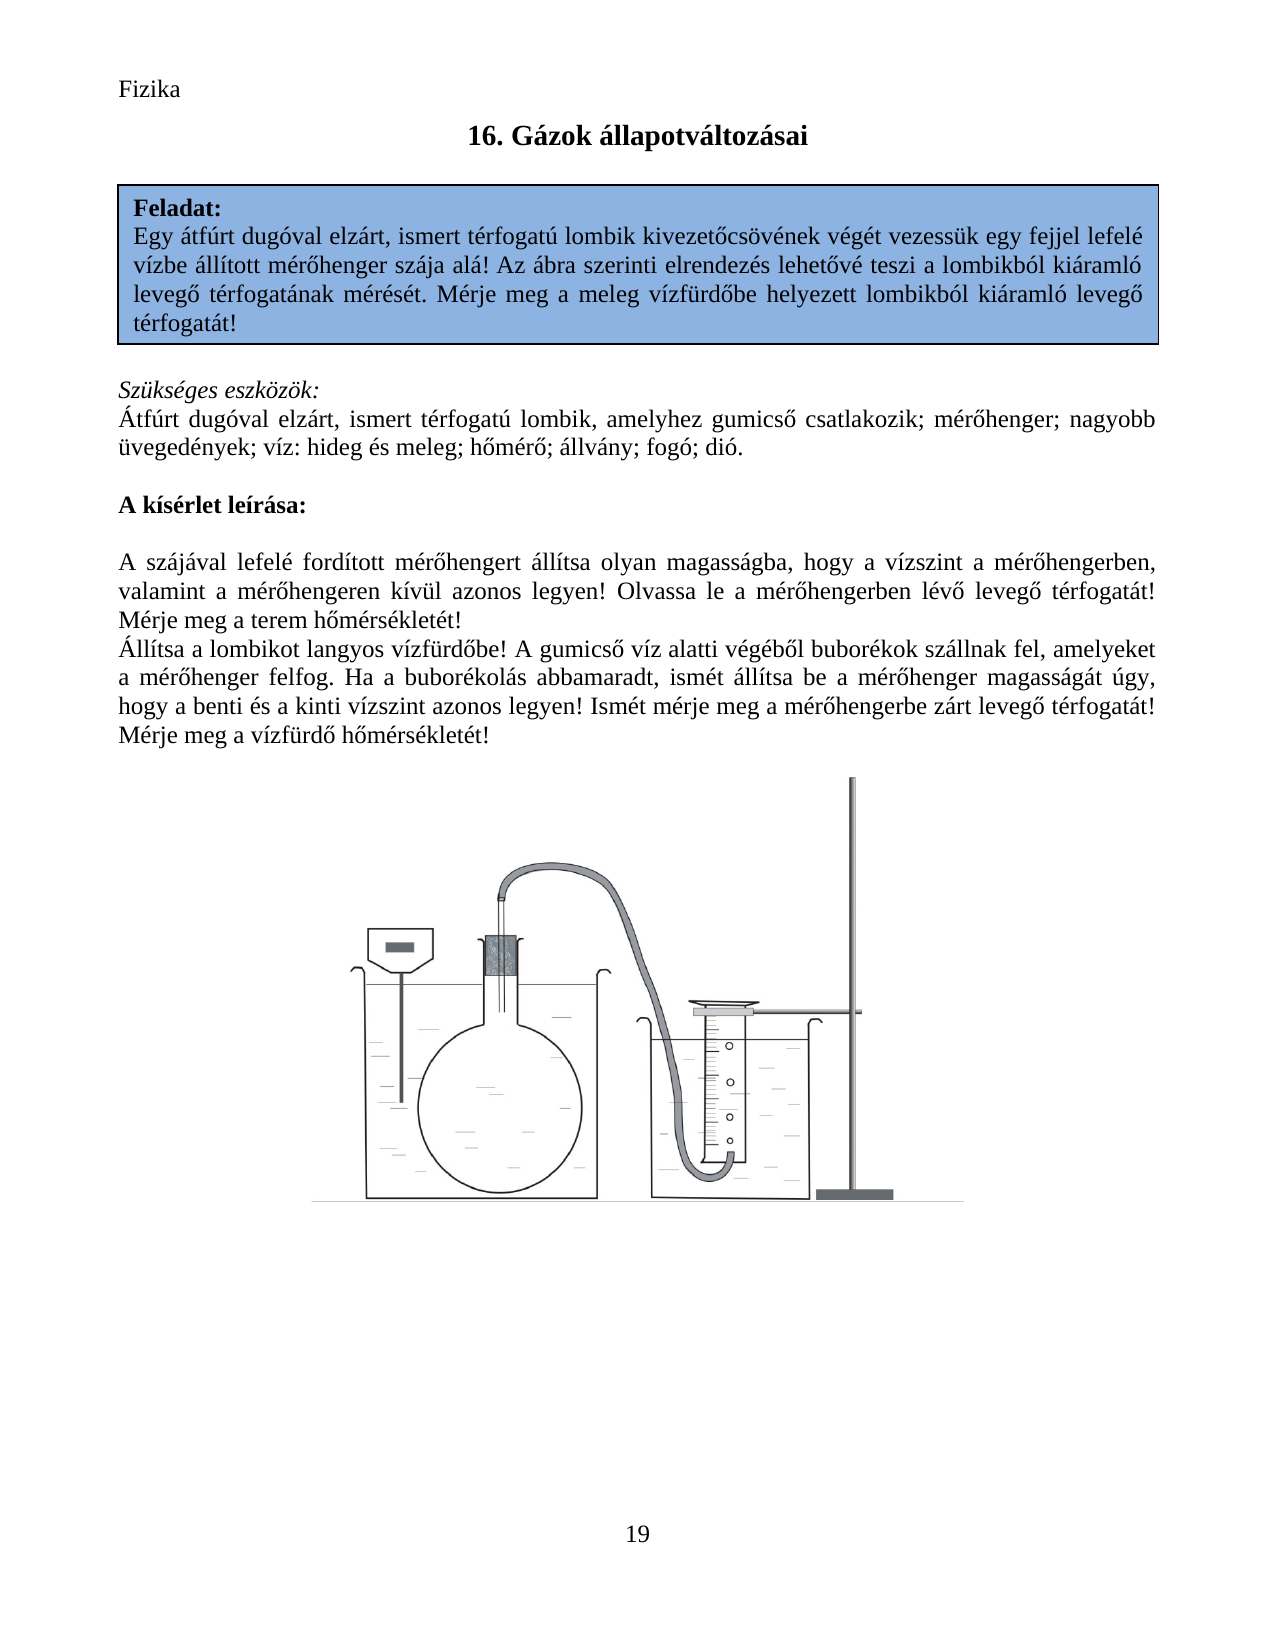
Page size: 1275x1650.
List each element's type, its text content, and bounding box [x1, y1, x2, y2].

text A kísérlet leírása: [118, 490, 1157, 519]
text Átfúrt dugóval elzárt, ismert térfogatú lombik, amelyhez gumicső csatlakozik; mérőhenger; nagyobb üvegedények; víz: hideg és meleg; hőmérő; állvány; fogó; dió. [118, 404, 1157, 461]
text A szájával lefelé fordított mérőhengert állítsa olyan magasságba, hogy a vízszint a mérőhengerben, valamint a mérőhengeren kívül azonos legyen! Olvassa le a mérőhengerben lévő levegő térfogatát! Mérje meg a terem hőmérsékletét! [118, 547, 1157, 634]
text 16. Gázok állapotváltozásai [118, 118, 1157, 152]
text Szükséges eszközök: [118, 375, 1157, 404]
picture [311, 777, 964, 1202]
text Állítsa a lombikot langyos vízfürdőbe! A gumicső víz alatti végéből buborékok szállnak fel, amelyeket a mérőhenger felfog. Ha a buborékolás abbamaradt, ismét állítsa be a mérőhenger magasságát úgy, hogy a benti és a kinti vízszint azonos legyen! Ismét mérje meg a mérőhengerbe zárt levegő térfogatát! Mérje meg a vízfürdő hőmérsékletét! [118, 634, 1157, 749]
